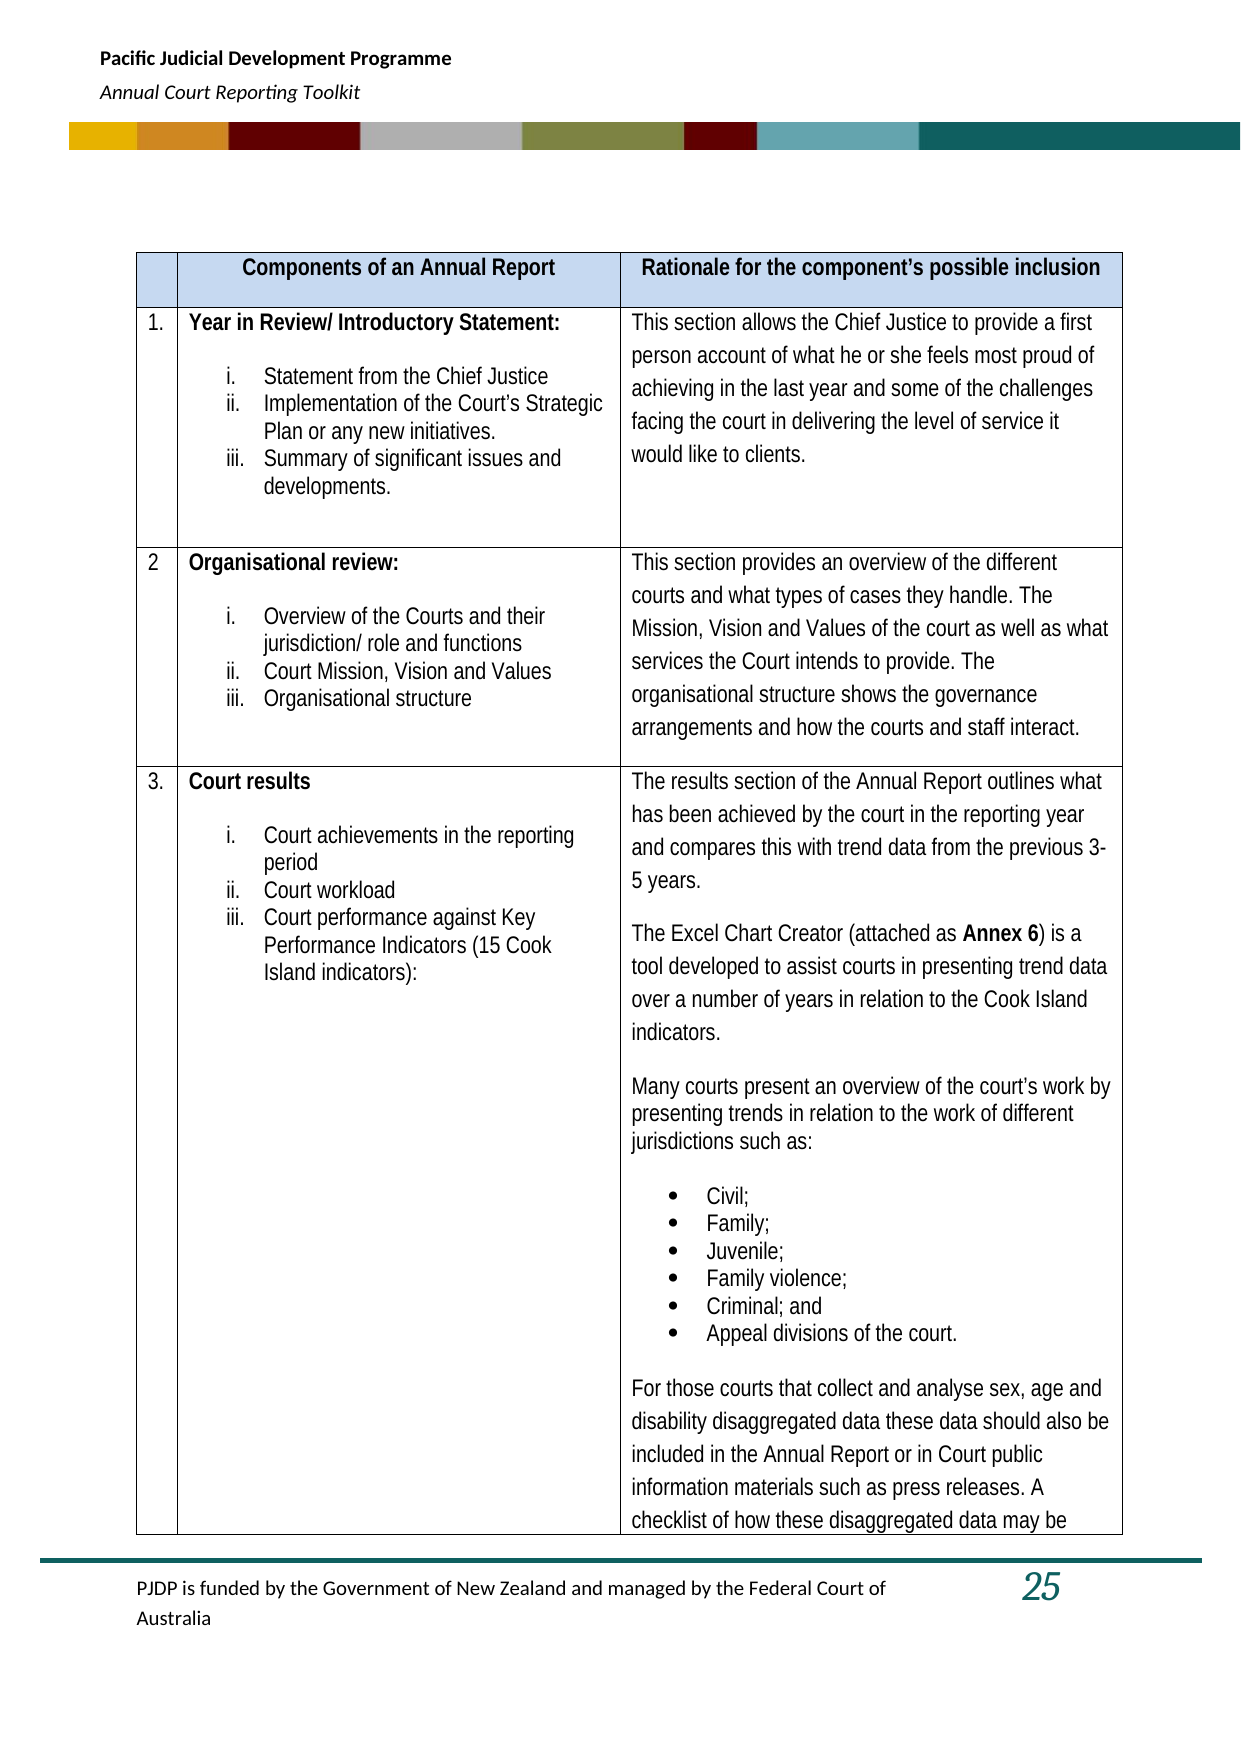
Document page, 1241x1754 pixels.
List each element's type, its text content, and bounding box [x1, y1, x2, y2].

table_cell This section allows the Chief Justice to provide a first person account of what he or she feels most proud of achieving in the last year and some of the challenges facing the court in delivering the level of service it would like to clients. [621, 308, 1122, 547]
table_cell 3. [137, 767, 177, 1534]
table_cell Organisational review: Overview of the Courts and their jurisdiction/ role and functions Court Mission, Vision and Values Organisational structure [178, 548, 620, 766]
table_header Rationale for the component’s possible inclusion [621, 253, 1122, 307]
table_header Components of an Annual Report [178, 253, 620, 307]
picture [69, 122, 1241, 150]
table_cell 2 [137, 548, 177, 766]
table_cell This section provides an overview of the different courts and what types of cases they handle. The Mission, Vision and Values of the court as well as what services the Court intends to provide. The organisational structure shows the governance arrangements and how the courts and staff interact. [621, 548, 1122, 766]
table_cell Year in Review/ Introductory Statement: Statement from the Chief Justice Implementation of the Court’s Strategic Plan or any new initiatives. Summary of significant issues and developments. [178, 308, 620, 547]
table_cell 1. [137, 308, 177, 547]
table_header [137, 253, 177, 307]
